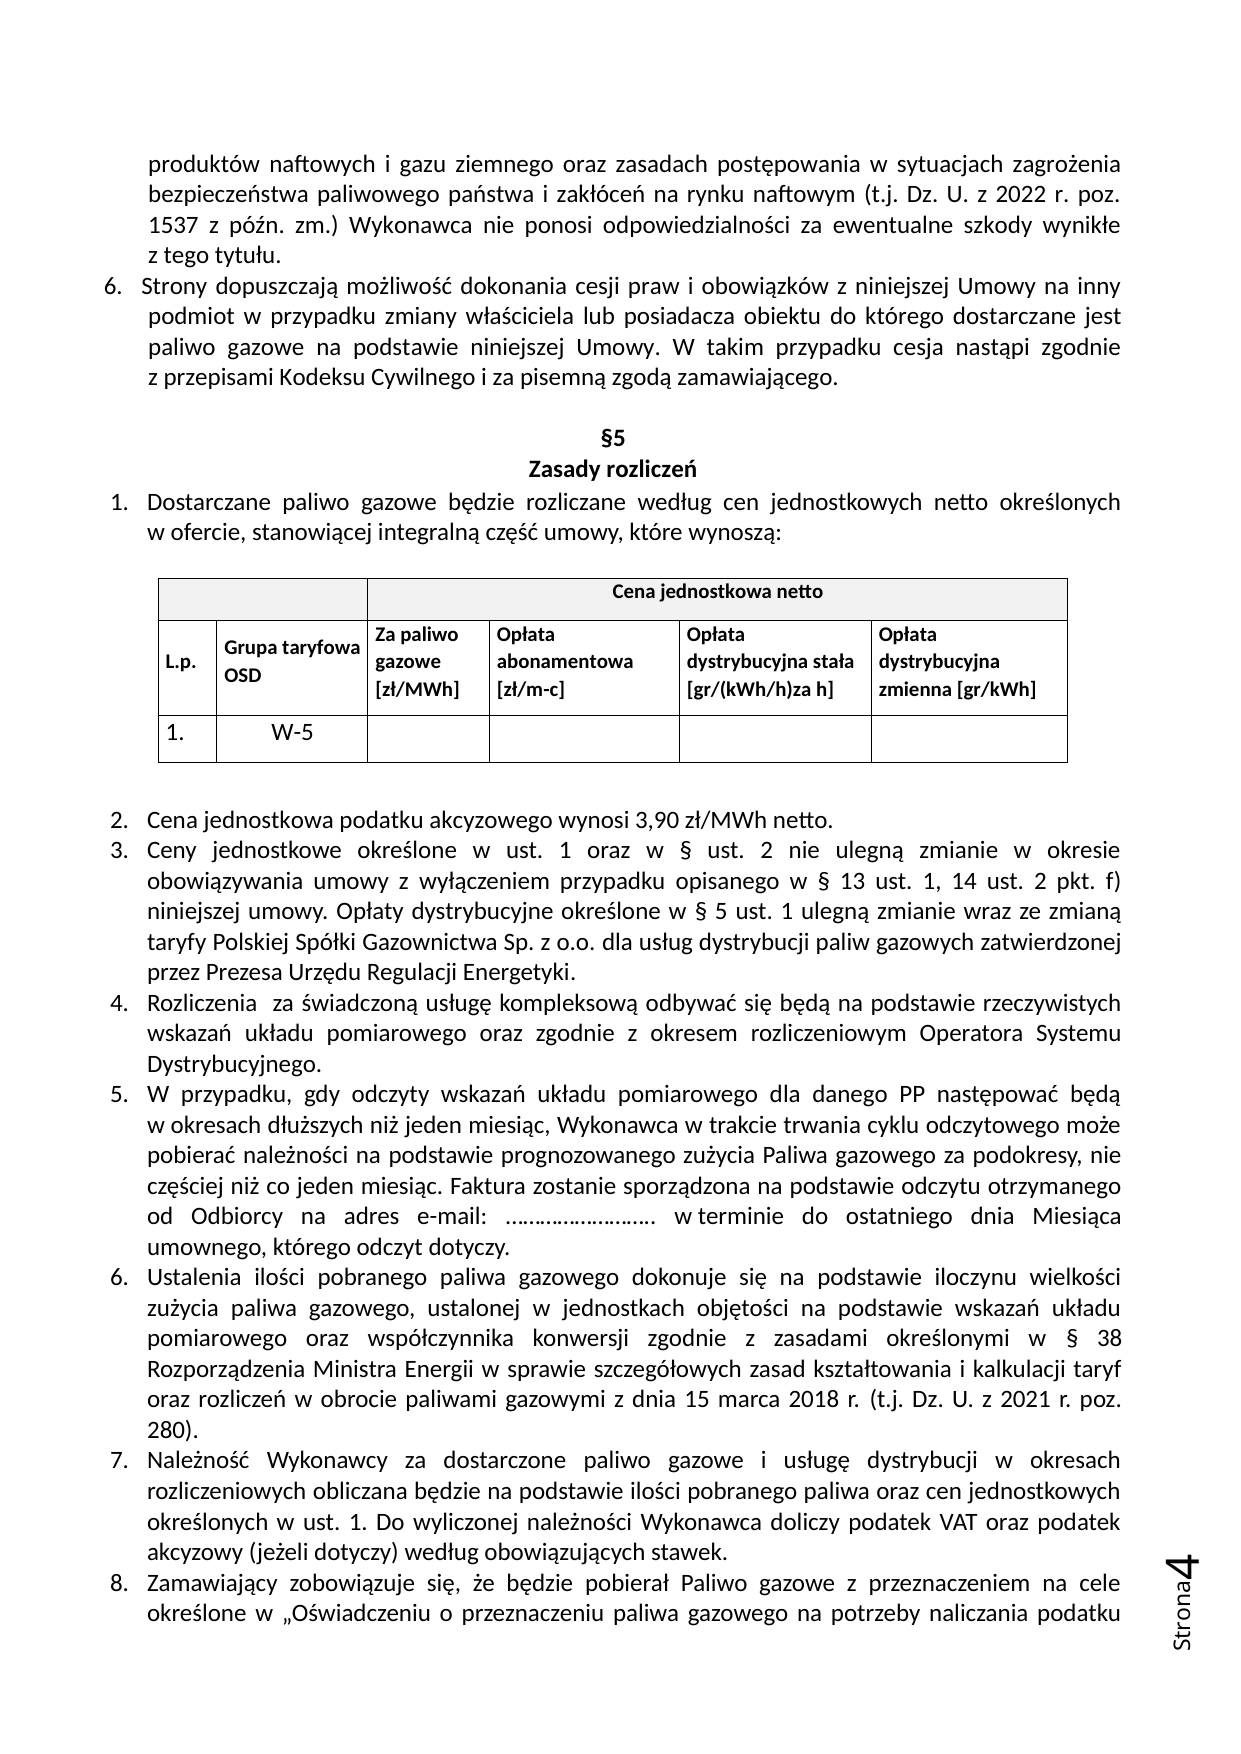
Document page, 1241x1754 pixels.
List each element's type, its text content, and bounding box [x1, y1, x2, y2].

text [110, 1567, 1122, 1628]
table_cell [872, 716, 1067, 762]
text Należność Wykonawcy za dostarczone paliwo gazowe i usługę dystrybucji w okresach rozliczeniowych obliczana będzie na podstawie ilości pobranego paliwa oraz cen jednostkowych określonych w ust. 1. Do wyliczonej należności Wykonawca doliczy podatek VAT oraz podatek akcyzowy (jeżeli dotyczy) według obowiązujących stawek. [110, 1445, 1122, 1567]
list Strony dopuszczają możliwość dokonania cesji praw i obowiązków z niniejszej Umowy na inny podmiot w przypadku zmiany właściciela lub posiadacza obiektu do którego dostarczane jest paliwo gazowe na podstawie niniejszej Umowy. W takim przypadku cesja nastąpi zgodnie z przepisami Kodeksu Cywilnego i za pisemną zgodą zamawiającego. [103, 270, 1122, 392]
text §5 [103, 422, 1122, 453]
text Ustalenia ilości pobranego paliwa gazowego dokonuje się na podstawie iloczynu wielkości zużycia paliwa gazowego, ustalonej w jednostkach objętości na podstawie wskazań układu pomiarowego oraz współczynnika konwersji zgodnie z zasadami określonymi w § 38 Rozporządzenia Ministra Energii w sprawie szczegółowych zasad kształtowania i kalkulacji taryf oraz rozliczeń w obrocie paliwami gazowymi z dnia 15 marca 2018 r. (t.j. Dz. U. z 2021 r. poz. 280). [110, 1262, 1122, 1445]
table_header [159, 579, 367, 620]
table_cell Opłata abonamentowa [zł/m-c] [490, 621, 679, 715]
table_cell [680, 716, 871, 762]
table_header Cena jednostkowa netto [368, 579, 1067, 620]
text Ceny jednostkowe określone w ust. 1 oraz w § ust. 2 nie ulegną zmianie w okresie obowiązywania umowy z wyłączeniem przypadku opisanego w § 13 ust. 1, 14 ust. 2 pkt. f) niniejszej umowy. Opłaty dystrybucyjne określone w § 5 ust. 1 ulegną zmianie wraz ze zmianą taryfy Polskiej Spółki Gazownictwa Sp. z o.o. dla usług dystrybucji paliw gazowych zatwierdzonej przez Prezesa Urzędu Regulacji Energetyki. [110, 834, 1122, 987]
table_cell W-5 [217, 716, 367, 762]
text Dostarczane paliwo gazowe będzie rozliczane według cen jednostkowych netto określonych w ofercie, stanowiącej integralną część umowy, które wynoszą: [110, 486, 1122, 547]
table_cell Grupa taryfowa OSD [217, 621, 367, 715]
table_cell 1. [159, 716, 216, 762]
table_cell Opłata dystrybucyjna zmienna [gr/kWh] [872, 621, 1067, 715]
text W przypadku, gdy odczyty wskazań układu pomiarowego dla danego PP następować będą w okresach dłuższych niż jeden miesiąc, Wykonawca w trakcie trwania cyklu odczytowego może pobierać należności na podstawie prognozowanego zużycia Paliwa gazowego za podokresy, nie częściej niż co jeden miesiąc. Faktura zostanie sporządzona na podstawie odczytu otrzymanego od Odbiorcy na adres e-mail: …………………….. w terminie do ostatniego dnia Miesiąca umownego, którego odczyt dotyczy. [110, 1078, 1122, 1262]
table_cell [490, 716, 679, 762]
table_cell Za paliwo gazowe [zł/MWh] [368, 621, 489, 715]
text Rozliczenia za świadczoną usługę kompleksową odbywać się będą na podstawie rzeczywistych wskazań układu pomiarowego oraz zgodnie z okresem rozliczeniowym Operatora Systemu Dystrybucyjnego. [110, 987, 1122, 1078]
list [103, 148, 1122, 270]
text Cena jednostkowa podatku akcyzowego wynosi 3,90 zł/MWh netto. [110, 804, 1122, 834]
text Zasady rozliczeń [103, 453, 1122, 483]
table_cell [368, 716, 489, 762]
table_cell L.p. [159, 621, 216, 715]
table_cell Opłata dystrybucyjna stała [gr/(kWh/h)za h] [680, 621, 871, 715]
